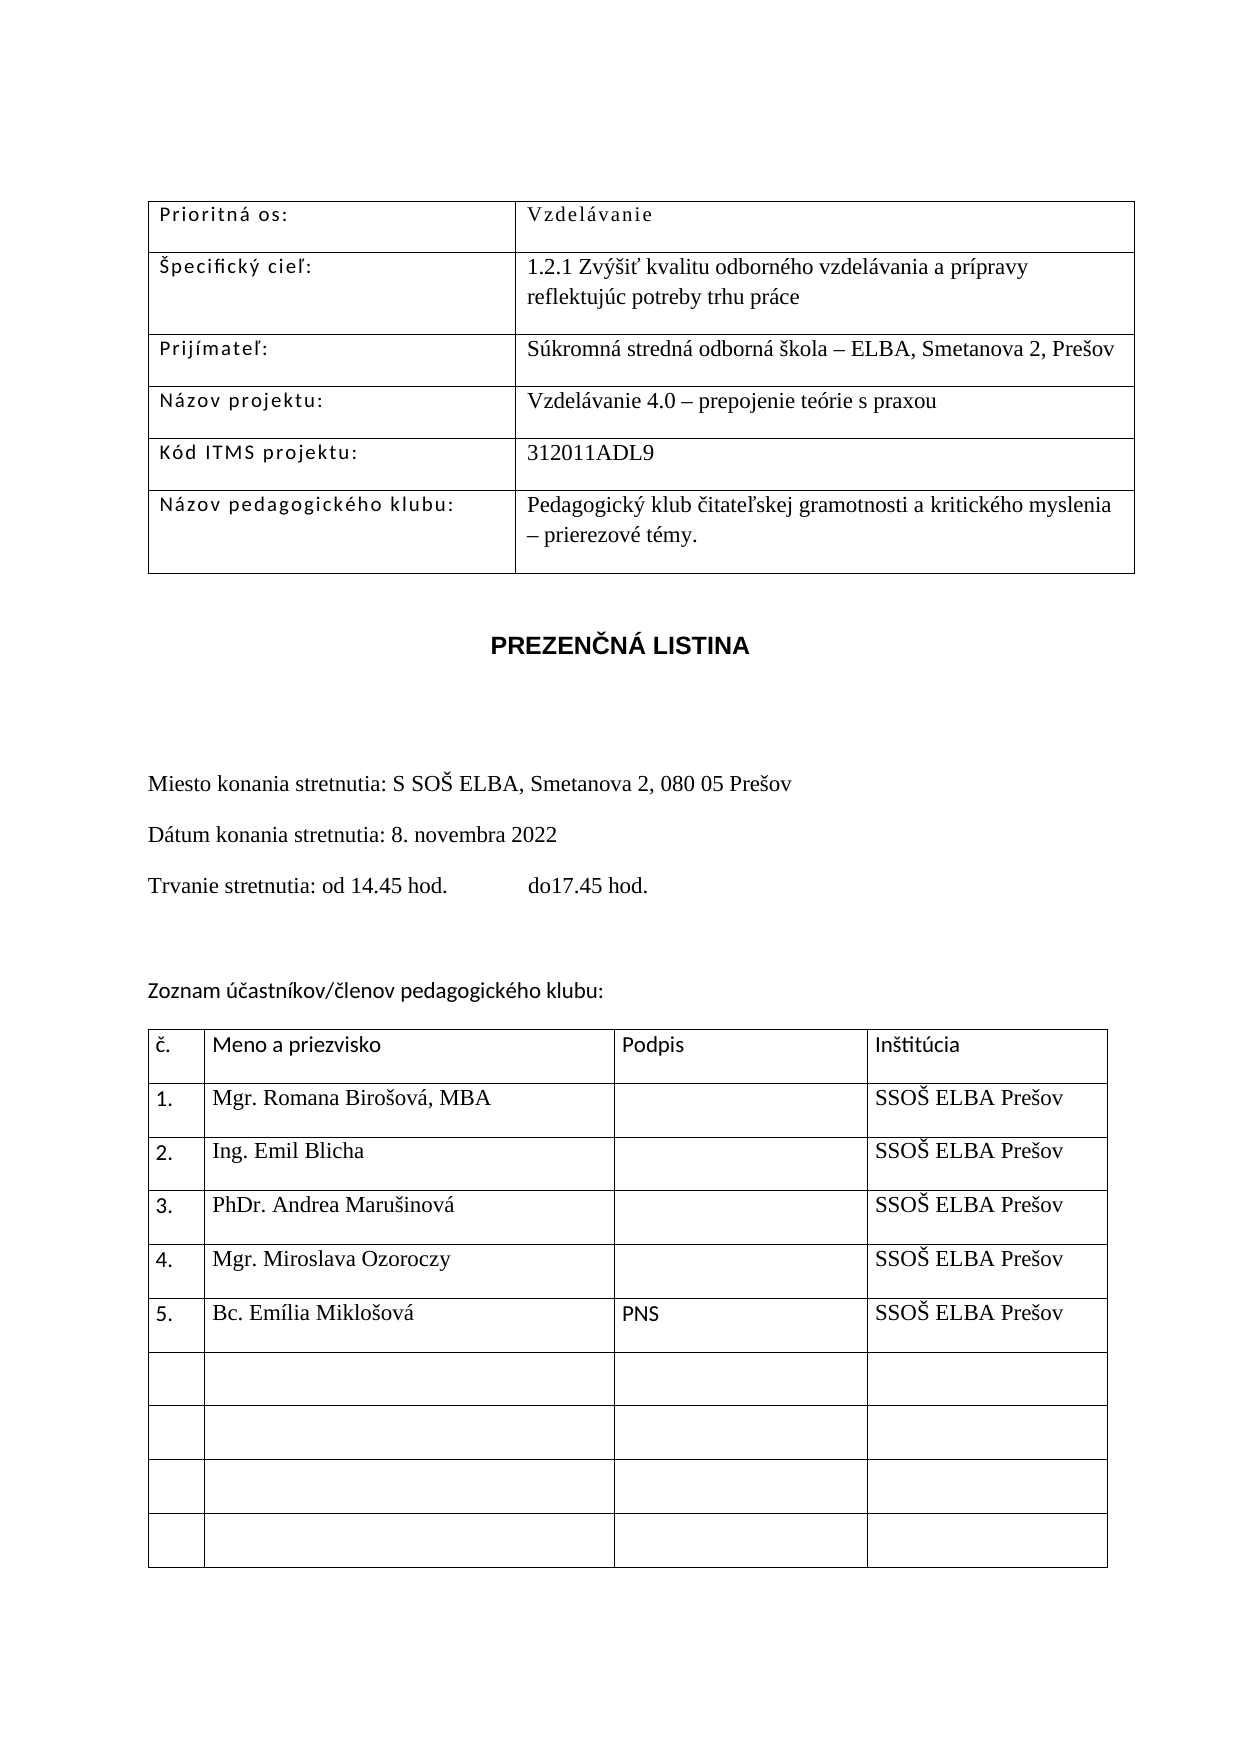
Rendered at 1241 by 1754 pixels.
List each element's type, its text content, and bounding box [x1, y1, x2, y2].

table_cell 4. [149, 1245, 204, 1298]
table_header Podpis [615, 1030, 867, 1083]
table_cell [149, 1406, 204, 1459]
table_cell SSOŠ ELBA Prešov [868, 1138, 1107, 1190]
table_cell Mgr. Romana Birošová, MBA [205, 1084, 614, 1137]
table_cell [615, 1514, 867, 1567]
table_cell 2. [149, 1138, 204, 1190]
table_cell [868, 1460, 1107, 1513]
table_cell PhDr. Andrea Marušinová [205, 1191, 614, 1244]
table_cell 312011ADL9 [516, 439, 1134, 490]
table_cell Mgr. Miroslava Ozoroczy [205, 1245, 614, 1298]
table_cell 1.2.1 Zvýšiť kvalitu odborného vzdelávania a prípravy reflektujúc potreby trhu práce [516, 253, 1134, 334]
table_cell [149, 1353, 204, 1405]
subtitle PREZENČNÁ LISTINA [148, 631, 1093, 659]
table_cell [615, 1353, 867, 1405]
table_cell Špecifický cieľ: [149, 253, 515, 334]
table_cell [149, 1514, 204, 1567]
table_cell [205, 1353, 614, 1405]
table_cell Názov pedagogického klubu: [149, 491, 515, 573]
table_cell [615, 1138, 867, 1190]
table_cell Ing. Emil Blicha [205, 1138, 614, 1190]
table_cell [868, 1406, 1107, 1459]
text Dátum konania stretnutia: 8. novembra 2022 [148, 821, 1093, 847]
text Trvanie stretnutia: od 14.45 hod. do17.45 hod. [148, 872, 1093, 898]
table_cell [868, 1353, 1107, 1405]
table_cell [205, 1460, 614, 1513]
table_cell [615, 1406, 867, 1459]
table_header Inštitúcia [868, 1030, 1107, 1083]
table_cell SSOŠ ELBA Prešov [868, 1191, 1107, 1244]
table_cell Bc. Emília Miklošová [205, 1299, 614, 1352]
table_cell Súkromná stredná odborná škola – ELBA, Smetanova 2, Prešov [516, 335, 1134, 386]
table_cell SSOŠ ELBA Prešov [868, 1245, 1107, 1298]
table_cell [615, 1191, 867, 1244]
table_cell [149, 1460, 204, 1513]
table_cell [615, 1460, 867, 1513]
table_header č. [149, 1030, 204, 1083]
text Miesto konania stretnutia: S SOŠ ELBA, Smetanova 2, 080 05 Prešov [148, 770, 1093, 796]
table_cell Pedagogický klub čitateľskej gramotnosti a kritického myslenia – prierezové témy. [516, 491, 1134, 573]
table_cell [205, 1406, 614, 1459]
table_cell 1. [149, 1084, 204, 1137]
table_header Prioritná os: [149, 202, 515, 252]
table_cell [868, 1514, 1107, 1567]
table_cell [205, 1514, 614, 1567]
table_header Meno a priezvisko [205, 1030, 614, 1083]
table_cell SSOŠ ELBA Prešov [868, 1084, 1107, 1137]
table_cell PNS [615, 1299, 867, 1352]
table_header Vzdelávanie [516, 202, 1134, 252]
table_cell SSOŠ ELBA Prešov [868, 1299, 1107, 1352]
table_cell Vzdelávanie 4.0 – prepojenie teórie s praxou [516, 387, 1134, 438]
table_cell Názov projektu: [149, 387, 515, 438]
table_cell [615, 1245, 867, 1298]
table_cell 5. [149, 1299, 204, 1352]
table_cell [615, 1084, 867, 1137]
text Zoznam účastníkov/členov pedagogického klubu: [148, 976, 1093, 1004]
table_cell Prijímateľ: [149, 335, 515, 386]
table_cell 3. [149, 1191, 204, 1244]
table_cell Kód ITMS projektu: [149, 439, 515, 490]
